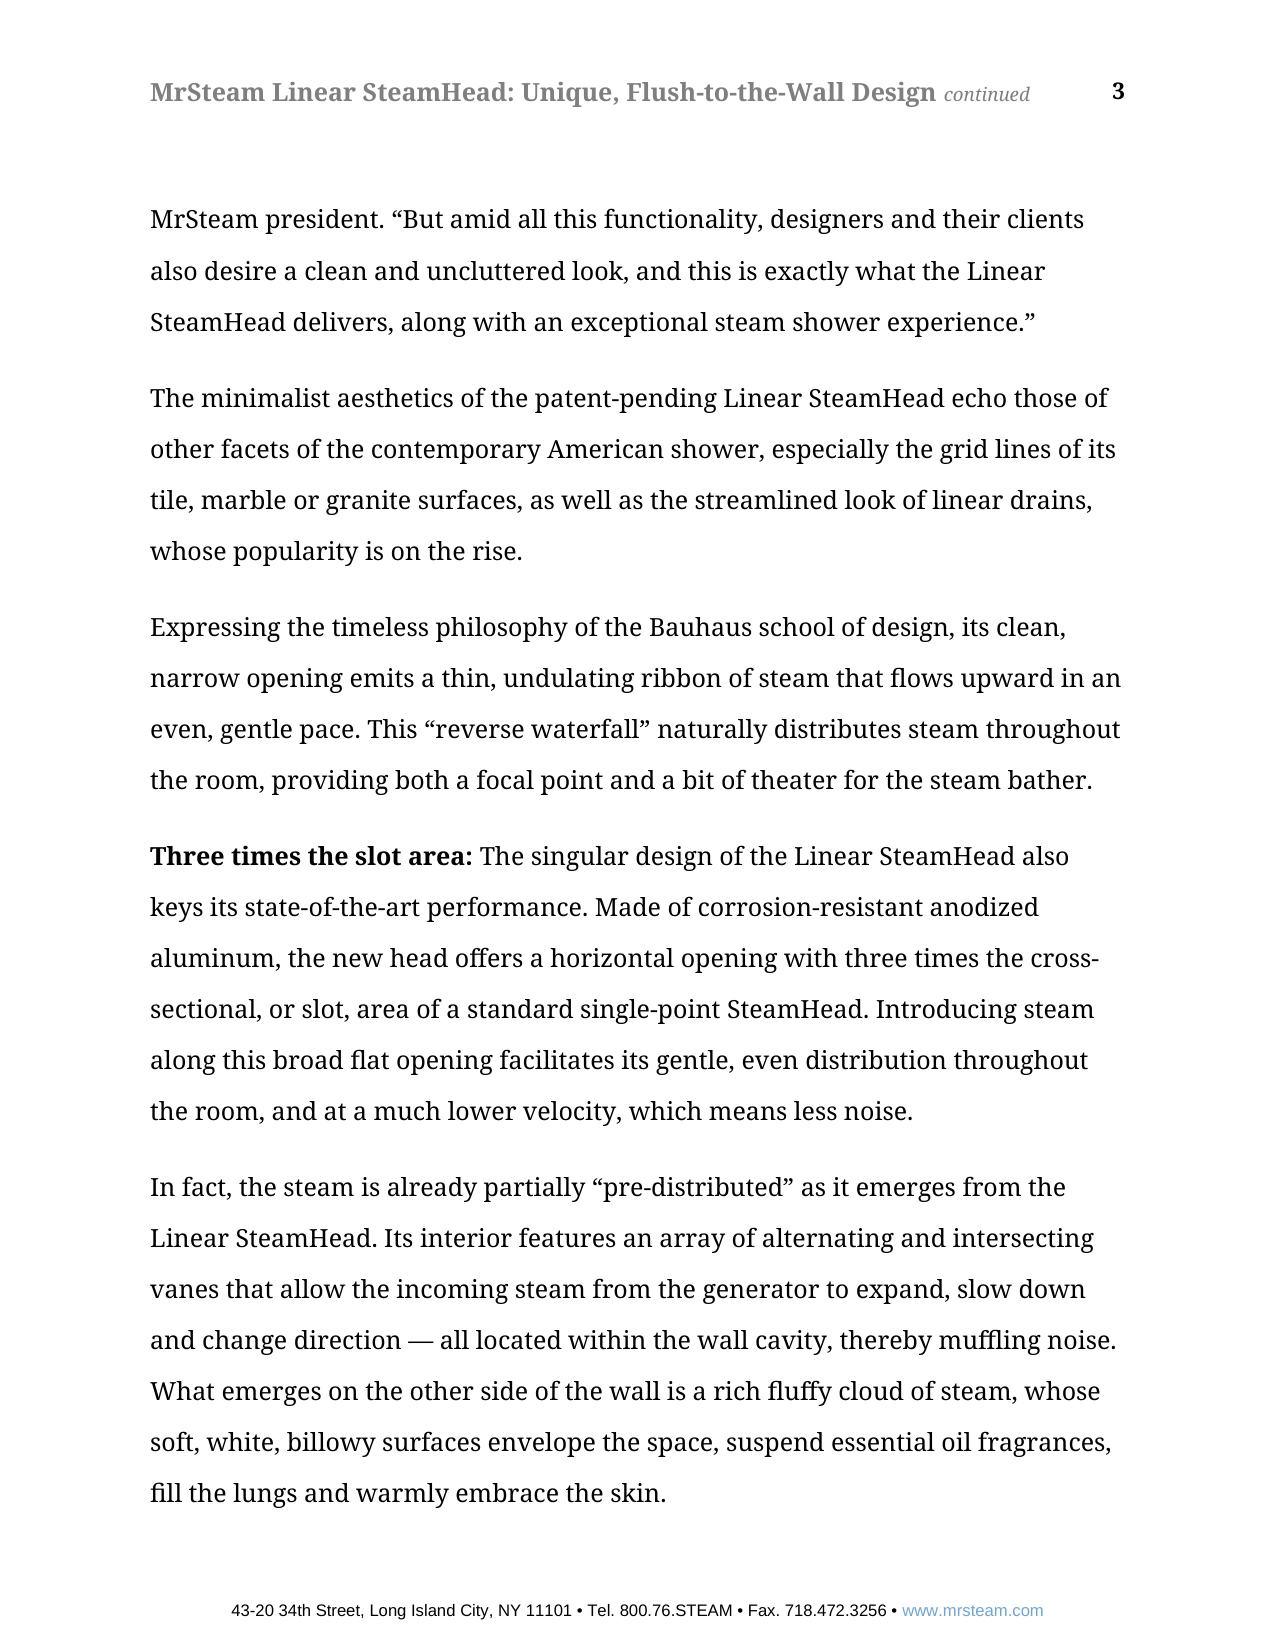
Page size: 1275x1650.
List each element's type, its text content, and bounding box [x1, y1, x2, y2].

text Three times the slot area: The singular design of the Linear SteamHead also keys its state-of-the-art performance. Made of corrosion-resistant anodized aluminum, the new head offers a horizontal opening with three times the cross-sectional, or slot, area of a standard single-point SteamHead. Introducing steam along this broad flat opening facilitates its gentle, even distribution throughout the room, and at a much lower velocity, which means less noise. [150, 838, 1125, 1128]
text MrSteam president. “But amid all this functionality, designers and their clients also desire a clean and uncluttered look, and this is exactly what the Linear SteamHead delivers, along with an exceptional steam shower experience.” [150, 202, 1125, 338]
text The minimalist aesthetics of the patent-pending Linear SteamHead echo those of other facets of the contemporary American shower, especially the grid lines of its tile, marble or granite surfaces, as well as the streamlined look of linear drains, whose popularity is on the rise. [150, 380, 1125, 567]
text In fact, the steam is already partially “pre-distributed” as it emerges from the Linear SteamHead. Its interior features an array of alternating and intersecting vanes that allow the incoming steam from the generator to expand, slow down and change direction — all located within the wall cavity, thereby muffling noise. What emerges on the other side of the wall is a rich fluffy cloud of steam, whose soft, white, billowy surfaces envelope the space, suspend essential oil fragrances, fill the lungs and warmly embrace the skin. [150, 1170, 1125, 1510]
text Expressing the timeless philosophy of the Bauhaus school of design, its clean, narrow opening emits a thin, undulating ribbon of steam that flows upward in an even, gentle pace. This “reverse waterfall” naturally distributes steam throughout the room, providing both a focal point and a bit of theater for the steam bather. [150, 609, 1125, 797]
